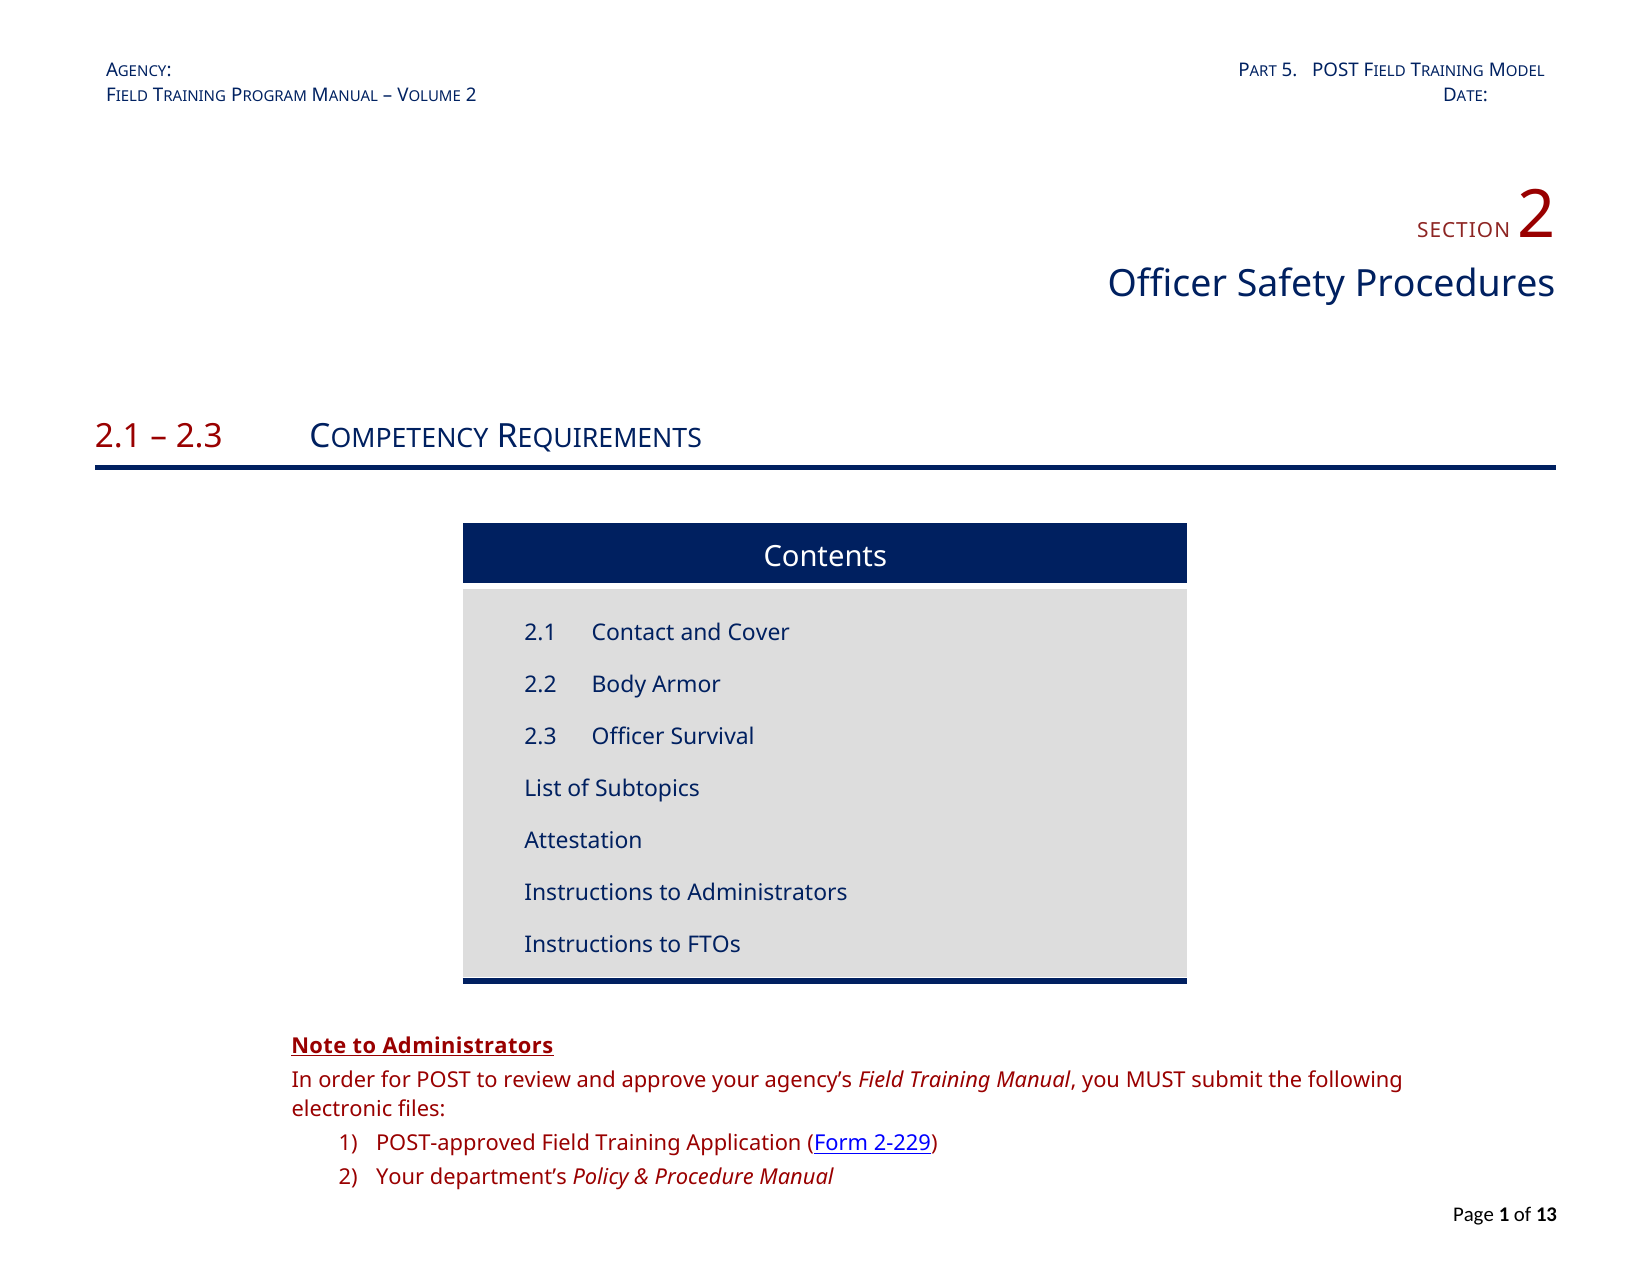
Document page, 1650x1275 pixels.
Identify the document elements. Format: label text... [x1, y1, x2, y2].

text 2.1 – 2.3 Competency Requirements [94, 366, 1556, 470]
text Note to Administrators [291, 1029, 1482, 1059]
table_cell 2.1 Contact and Cover 2.2 Body Armor 2.3 Officer Survival List of Subtopics Attestation Instructions to Administrators Instructions to FTOs [463, 589, 1187, 977]
text section 2 [94, 166, 1556, 257]
text 1) POST-approved Field Training Application (Form 2-229) [338, 1127, 1482, 1157]
table_cell Date: [825, 82, 1556, 112]
table_header Agency: [95, 56, 825, 82]
text In order for POST to review and approve your agency’s Field Training Manual, you MUST submit the following electronic files: [291, 1063, 1482, 1123]
table_header Part 5. POST Field Training Model [825, 56, 1556, 82]
table_cell Field Training Program Manual – Volume 2 [95, 82, 825, 112]
table_header Contents [463, 523, 1187, 583]
title Officer Safety Procedures [94, 257, 1556, 308]
text 2) Your department’s Policy & Procedure Manual [338, 1161, 1482, 1191]
